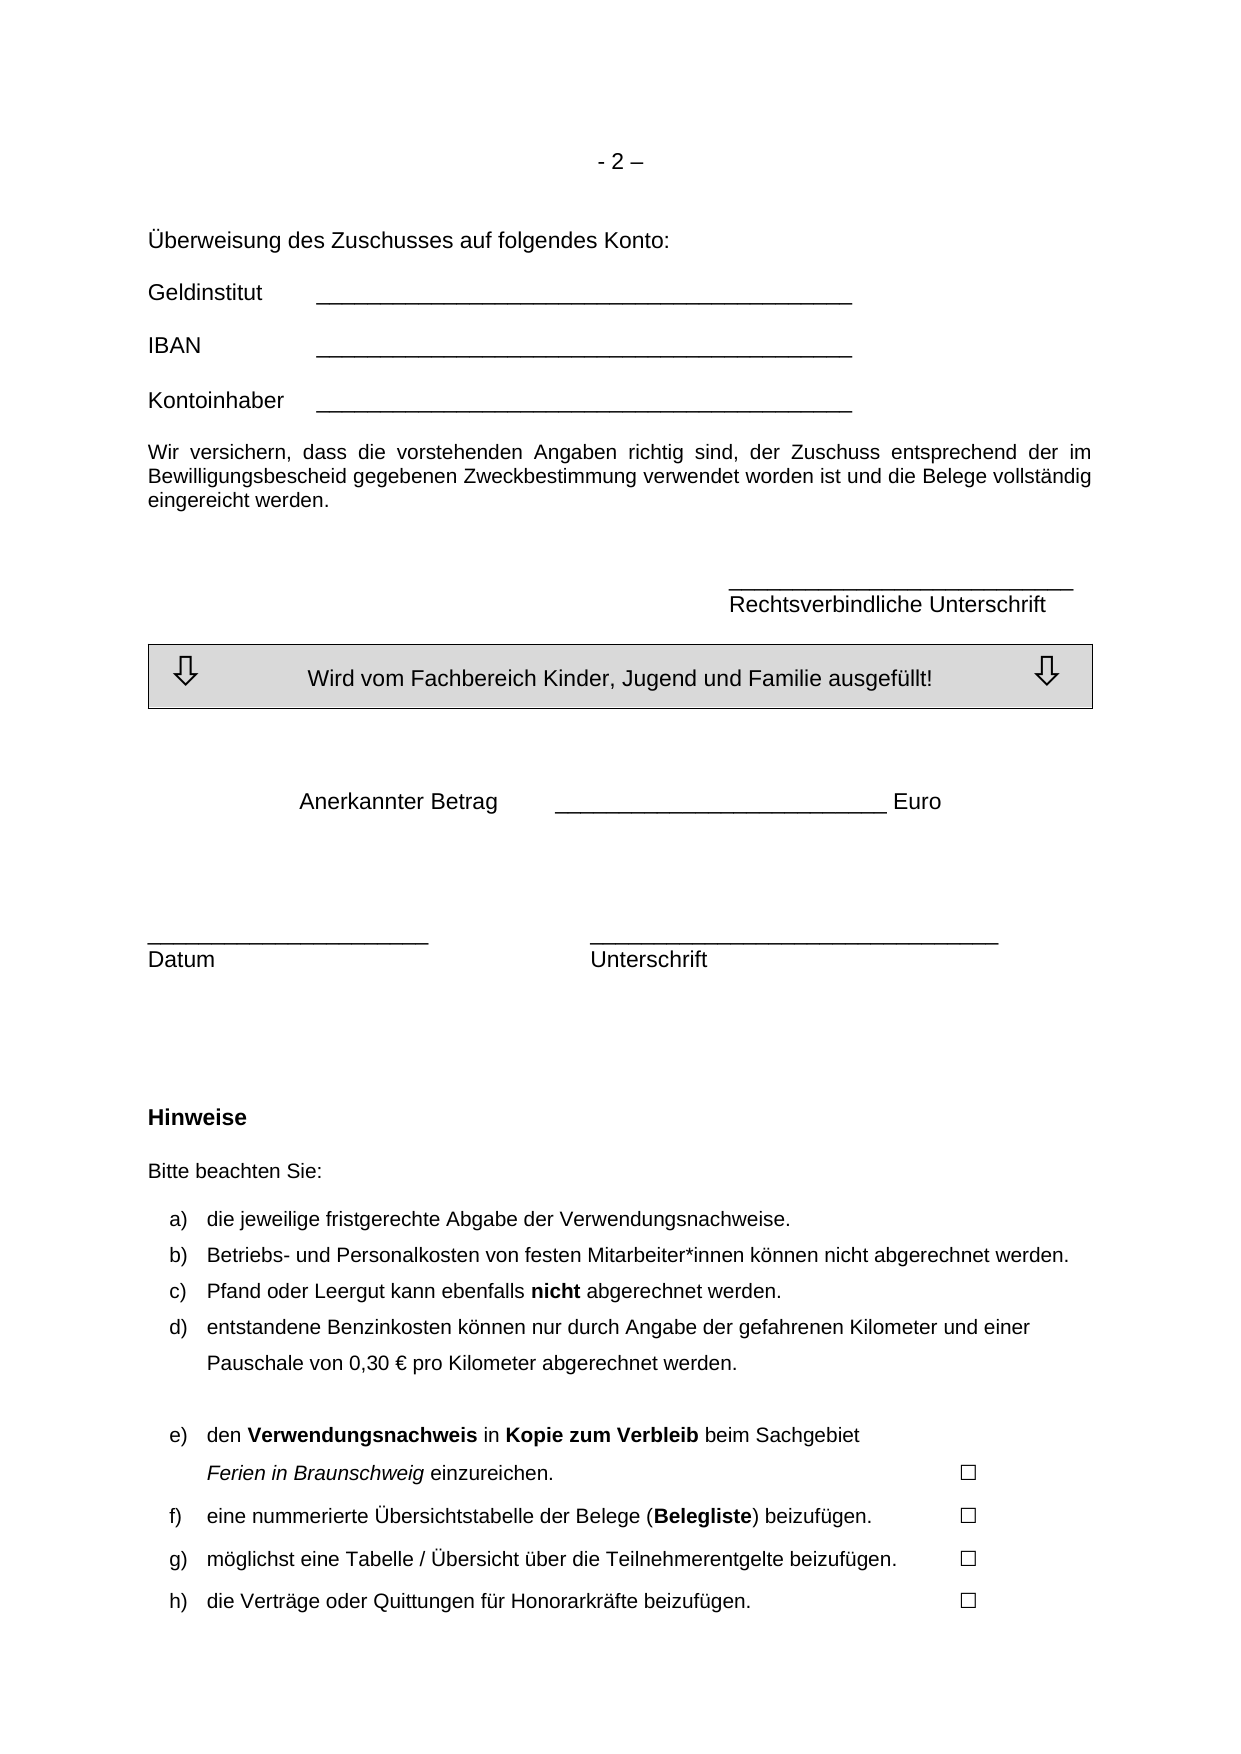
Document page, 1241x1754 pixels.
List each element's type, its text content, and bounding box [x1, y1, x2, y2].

list eine nummerierte Übersichtstabelle der Belege (Belegliste) beizufügen. [169, 1501, 1093, 1529]
list möglichst eine Tabelle / Übersicht über die Teilnehmerentgelte beizufügen. [169, 1544, 1093, 1572]
text Kontoinhaber __________________________________________ [148, 387, 1093, 413]
list Pfand oder Leergut kann ebenfalls nicht abgerechnet werden. [169, 1279, 1093, 1303]
text Bitte beachten Sie: [148, 1159, 1093, 1183]
list Betriebs- und Personalkosten von festen Mitarbeiter*innen können nicht abgerechnet werden. [169, 1243, 1093, 1267]
list entstandene Benzinkosten können nur durch Angabe der gefahrenen Kilometer und einer Pauschale von 0,30 € pro Kilometer abgerechnet werden. [169, 1315, 1093, 1374]
text IBAN __________________________________________ [148, 332, 1093, 358]
text Überweisung des Zuschusses auf folgendes Konto: [148, 227, 1093, 253]
text - 2 – [148, 148, 1093, 174]
text Wir versichern, dass die vorstehenden Angaben richtig sind, der Zuschuss entsprechend der im Bewilligungsbescheid gegebenen Zweckbestimmung verwendet worden ist und die Belege vollständig eingereicht werden. [148, 440, 1093, 512]
list die Verträge oder Quittungen für Honorarkräfte beizufügen. [169, 1586, 1093, 1615]
list den Verwendungsnachweis in Kopie zum Verbleib beim Sachgebiet [169, 1422, 1093, 1446]
text Anerkannter Betrag __________________________ Euro [148, 788, 1093, 814]
list die jeweilige fristgerechte Abgabe der Verwendungsnachweise. [169, 1207, 1093, 1231]
text Geldinstitut __________________________________________ [148, 279, 1093, 306]
text Hinweise [148, 1104, 1093, 1130]
text ___________________________ Rechtsverbindliche Unterschrift [729, 564, 1093, 617]
text ______________________ ________________________________ [148, 919, 1093, 946]
text Datum Unterschrift [148, 946, 1093, 972]
list Ferien in Braunschweig einzureichen. [207, 1458, 1093, 1487]
table_header Wird vom Fachbereich Kinder, Jugend und Familie ausgefüllt! [149, 645, 1092, 707]
